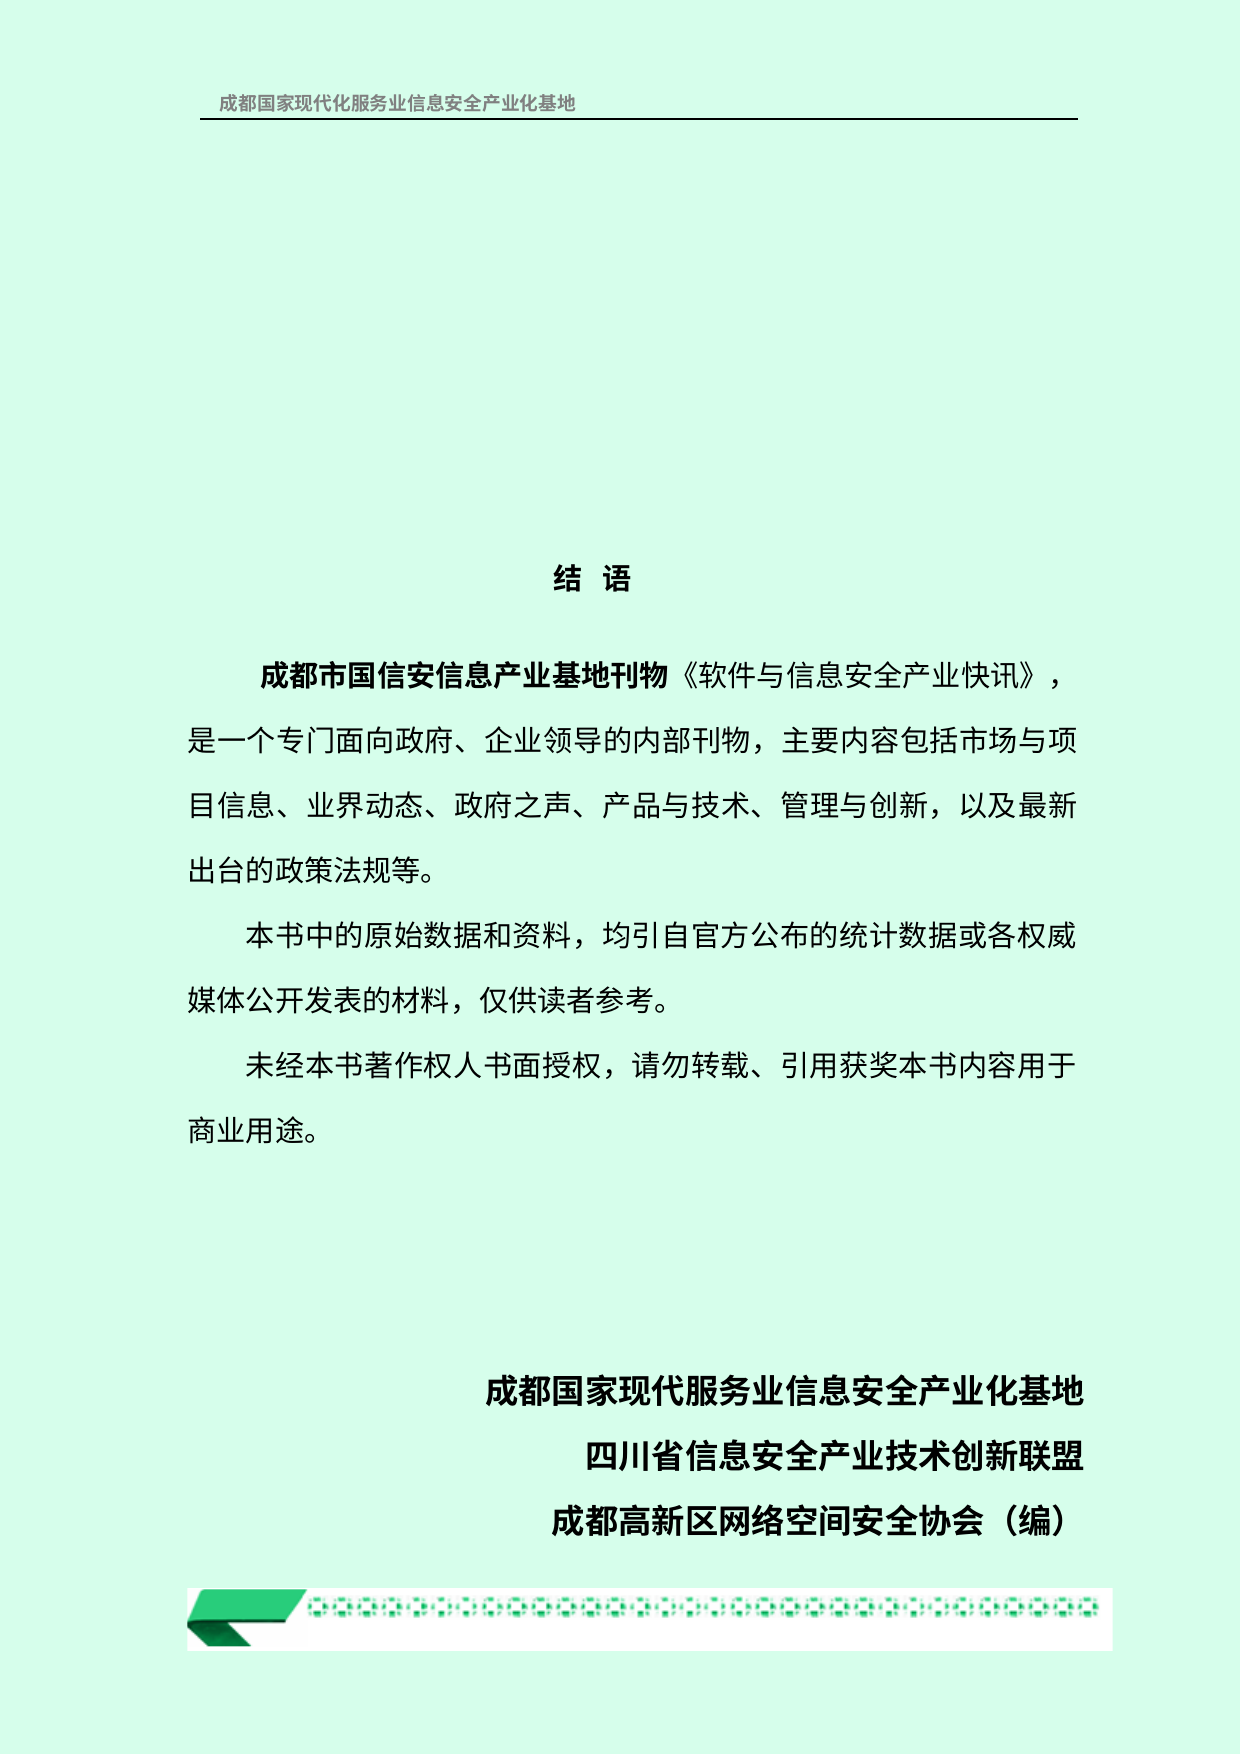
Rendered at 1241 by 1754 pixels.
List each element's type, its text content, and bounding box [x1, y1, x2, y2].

text 未经本书著作权人书面授权，请勿转载、引用获奖本书内容用于商业用途。 [187, 1032, 1078, 1162]
text 成都高新区网络空间安全协会（编） [187, 1487, 1085, 1552]
text 本书中的原始数据和资料，均引自官方公布的统计数据或各权威媒体公开发表的材料，仅供读者参考。 [187, 902, 1078, 1032]
text 四川省信息安全产业技术创新联盟 [187, 1422, 1085, 1487]
text 成都市国信安信息产业基地刊物《软件与信息安全产业快讯》，是一个专门面向政府、企业领导的内部刊物，主要内容包括市场与项目信息、业界动态、政府之声、产品与技术、管理与创新，以及最新出台的政策法规等。 [187, 642, 1078, 902]
picture [187, 1588, 1113, 1651]
text 成都国家现代服务业信息安全产业化基地 [187, 1357, 1085, 1422]
